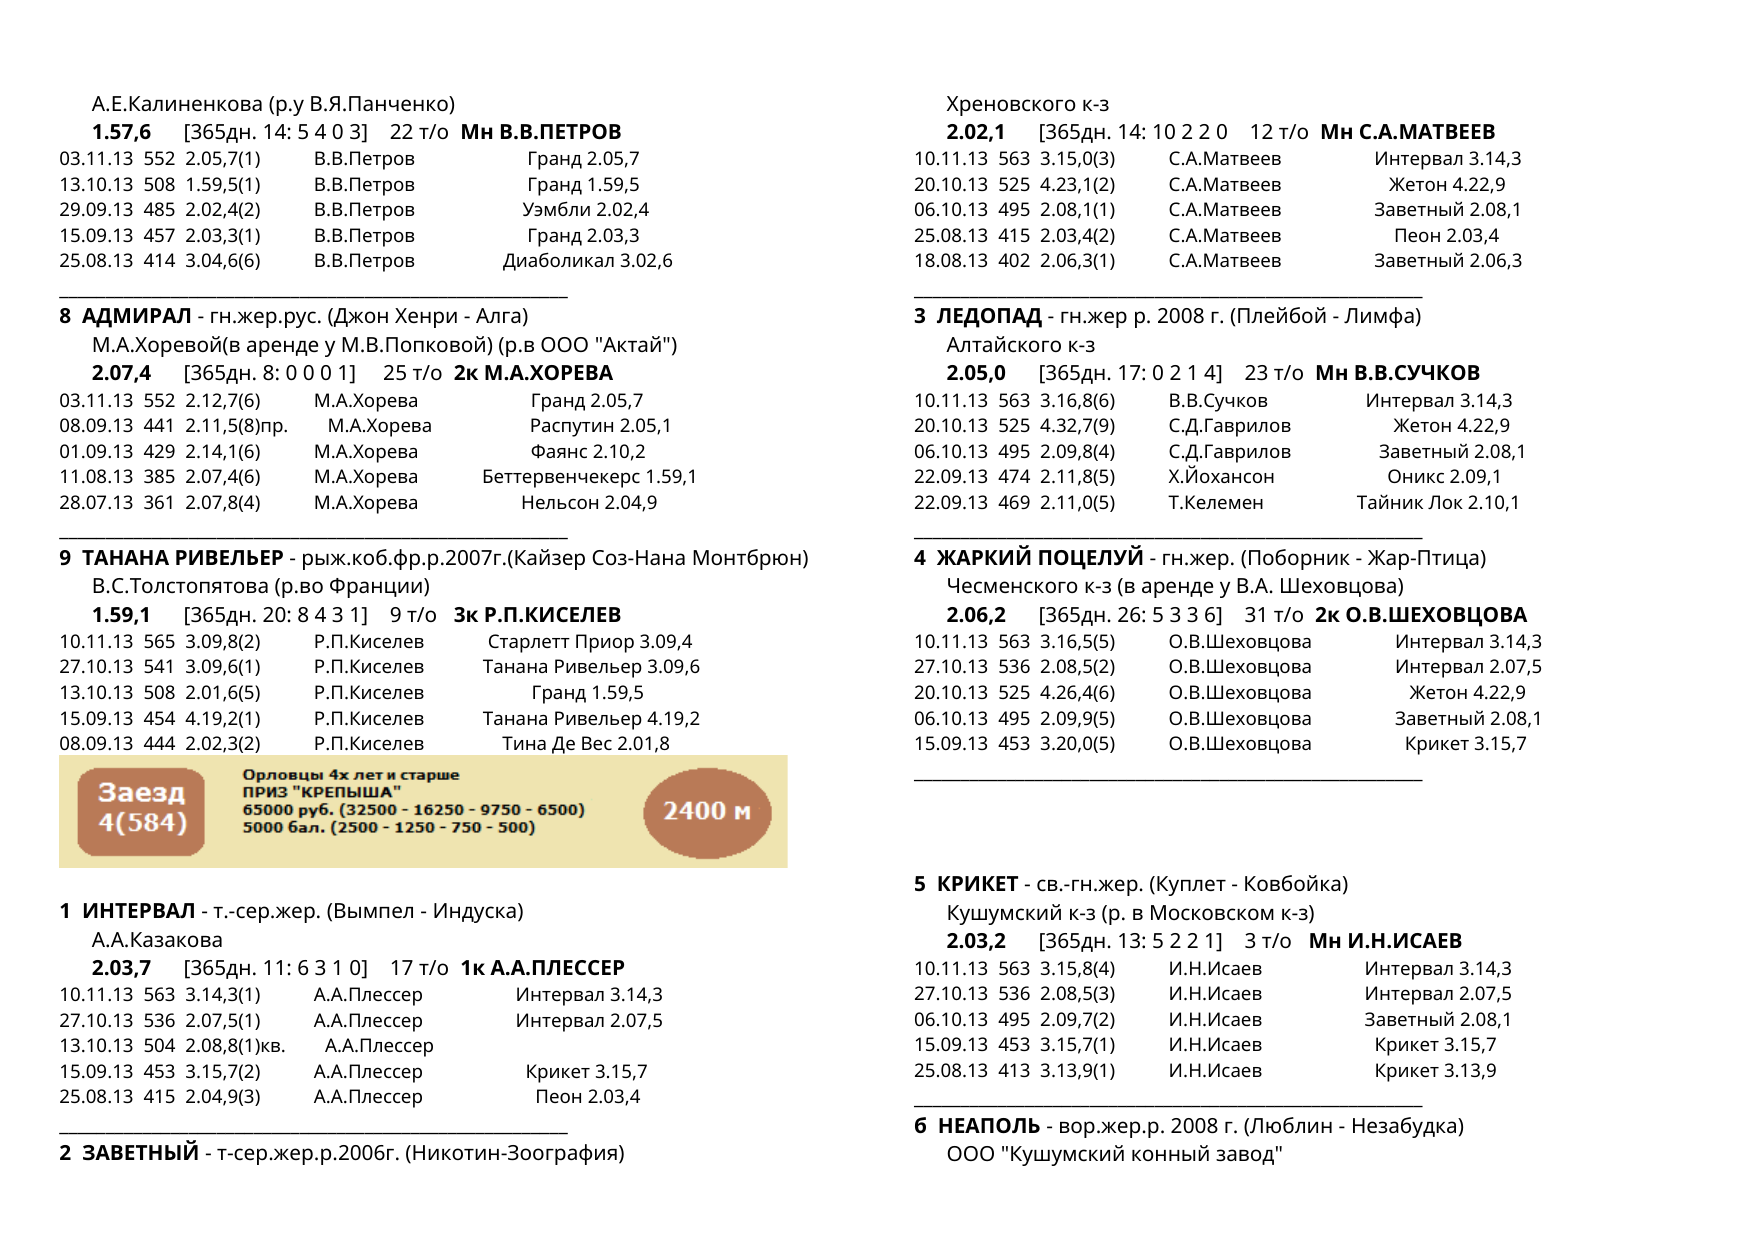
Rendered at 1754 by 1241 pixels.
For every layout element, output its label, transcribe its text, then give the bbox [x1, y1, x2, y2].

text 2.06,2 [365дн. 26: 5 3 3 6] 31 т/о 2к О.В.ШЕХОВЦОВА [914, 600, 1695, 628]
text 20.10.13 525 4.23,1(2) С.А.Матвеев Жетон 4.22,9 [914, 171, 1695, 197]
text 1.57,6 [365дн. 14: 5 4 0 3] 22 т/о Мн В.В.ПЕТРОВ [59, 117, 840, 146]
text 13.10.13 508 1.59,5(1) В.В.Петров Гранд 1.59,5 [59, 171, 840, 197]
text 25.08.13 415 2.03,4(2) С.А.Матвеев Пеон 2.03,4 [914, 222, 1695, 248]
text 22.09.13 469 2.11,0(5) Т.Келемен Тайник Лок 2.10,1 [914, 489, 1695, 514]
text В.С.Толстопятова (р.во Франции) [59, 571, 840, 600]
text А.Е.Калиненкова (р.у В.Я.Панченко) [59, 89, 840, 117]
text б НЕАПОЛЬ - вор.жер.р. 2008 г. (Люблин - Незабудка) [914, 1111, 1695, 1139]
text 10.11.13 563 3.15,0(3) С.А.Матвеев Интервал 3.14,3 [914, 146, 1695, 171]
text 18.08.13 402 2.06,3(1) С.А.Матвеев Заветный 2.06,3 [914, 248, 1695, 273]
text 1 ИНТЕРВАЛ - т.-сер.жер. (Вымпел - Индуска) [59, 896, 840, 925]
text _______________________________________________________ [914, 514, 1695, 543]
text 3 ЛЕДОПАД - гн.жер р. 2008 г. (Плейбой - Лимфа) [914, 302, 1695, 330]
text 25.08.13 415 2.04,9(3) А.А.Плессер Пеон 2.03,4 [59, 1084, 840, 1109]
text 27.10.13 541 3.09,6(1) Р.П.Киселев Танана Ривельер 3.09,6 [59, 654, 840, 679]
text 03.11.13 552 2.12,7(6) М.А.Хорева Гранд 2.05,7 [59, 387, 840, 412]
text 01.09.13 429 2.14,1(6) М.А.Хорева Фаянс 2.10,2 [59, 438, 840, 463]
text 10.11.13 563 3.15,8(4) И.Н.Исаев Интервал 3.14,3 [914, 955, 1695, 980]
text 13.10.13 508 2.01,6(5) Р.П.Киселев Гранд 1.59,5 [59, 679, 840, 705]
text 15.09.13 453 3.15,7(2) А.А.Плессер Крикет 3.15,7 [59, 1058, 840, 1084]
text _______________________________________________________ [914, 756, 1695, 784]
text 20.10.13 525 4.26,4(6) О.В.Шеховцова Жетон 4.22,9 [914, 679, 1695, 705]
text 2.07,4 [365дн. 8: 0 0 0 1] 25 т/о 2к М.А.ХОРЕВА [59, 358, 840, 387]
text 15.09.13 454 4.19,2(1) Р.П.Киселев Танана Ривельер 4.19,2 [59, 705, 840, 730]
text 29.09.13 485 2.02,4(2) В.В.Петров Уэмбли 2.02,4 [59, 197, 840, 222]
text Алтайского к-з [914, 330, 1695, 358]
text Чесменского к-з (в аренде у В.А. Шеховцова) [914, 571, 1695, 600]
text 25.08.13 414 3.04,6(6) В.В.Петров Диаболикал 3.02,6 [59, 248, 840, 273]
text Хреновского к-з [914, 89, 1695, 117]
text ООО "Кушумский конный завод" [914, 1139, 1695, 1168]
text 20.10.13 525 4.32,7(9) С.Д.Гаврилов Жетон 4.22,9 [914, 412, 1695, 438]
text 10.11.13 563 3.16,8(6) В.В.Сучков Интервал 3.14,3 [914, 387, 1695, 412]
text А.А.Казакова [59, 925, 840, 953]
text 11.08.13 385 2.07,4(6) М.А.Хорева Беттервенчекерс 1.59,1 [59, 463, 840, 489]
text 06.10.13 495 2.08,1(1) С.А.Матвеев Заветный 2.08,1 [914, 197, 1695, 222]
text 15.09.13 453 3.15,7(1) И.Н.Исаев Крикет 3.15,7 [914, 1031, 1695, 1057]
text 10.11.13 565 3.09,8(2) Р.П.Киселев Старлетт Приор 3.09,4 [59, 628, 840, 654]
text 06.10.13 495 2.09,9(5) О.В.Шеховцова Заветный 2.08,1 [914, 705, 1695, 730]
text 1.59,1 [365дн. 20: 8 4 3 1] 9 т/о 3к Р.П.КИСЕЛЕВ [59, 600, 840, 628]
text М.А.Хоревой(в аренде у М.В.Попковой) (р.в ООО "Актай") [59, 330, 840, 358]
picture [59, 755, 788, 868]
text _______________________________________________________ [59, 514, 840, 543]
text 28.07.13 361 2.07,8(4) М.А.Хорева Нельсон 2.04,9 [59, 489, 840, 514]
text 08.09.13 441 2.11,5(8)пр. М.А.Хорева Распутин 2.05,1 [59, 412, 840, 438]
text 2.02,1 [365дн. 14: 10 2 2 0 12 т/о Мн С.А.МАТВЕЕВ [914, 117, 1695, 146]
text 25.08.13 413 3.13,9(1) И.Н.Исаев Крикет 3.13,9 [914, 1057, 1695, 1082]
text 13.10.13 504 2.08,8(1)кв. А.А.Плессер [59, 1033, 840, 1058]
text 8 АДМИРАЛ - гн.жер.рус. (Джон Хенри - Алга) [59, 302, 840, 330]
text 27.10.13 536 2.08,5(2) О.В.Шеховцова Интервал 2.07,5 [914, 654, 1695, 679]
text 10.11.13 563 3.14,3(1) А.А.Плессер Интервал 3.14,3 [59, 982, 840, 1007]
text 15.09.13 453 3.20,0(5) О.В.Шеховцова Крикет 3.15,7 [914, 730, 1695, 756]
text 06.10.13 495 2.09,8(4) С.Д.Гаврилов Заветный 2.08,1 [914, 438, 1695, 463]
text _______________________________________________________ [59, 273, 840, 302]
text 06.10.13 495 2.09,7(2) И.Н.Исаев Заветный 2.08,1 [914, 1006, 1695, 1031]
text 10.11.13 563 3.16,5(5) О.В.Шеховцова Интервал 3.14,3 [914, 628, 1695, 654]
text 2.03,7 [365дн. 11: 6 3 1 0] 17 т/о 1к А.А.ПЛЕССЕР [59, 953, 840, 982]
text 9 ТАНАНА РИВЕЛЬЕР - рыж.коб.фр.р.2007г.(Кайзер Соз-Нана Монтбрюн) [59, 543, 840, 571]
text 2.05,0 [365дн. 17: 0 2 1 4] 23 т/о Мн В.В.СУЧКОВ [914, 358, 1695, 387]
text _______________________________________________________ [59, 1109, 840, 1138]
text 08.09.13 444 2.02,3(2) Р.П.Киселев Тина Де Вес 2.01,8 [59, 730, 840, 756]
text 03.11.13 552 2.05,7(1) В.В.Петров Гранд 2.05,7 [59, 146, 840, 171]
text 22.09.13 474 2.11,8(5) Х.Йохансон Оникс 2.09,1 [914, 463, 1695, 489]
text 4 ЖАРКИЙ ПОЦЕЛУЙ - гн.жер. (Поборник - Жар-Птица) [914, 543, 1695, 571]
text _______________________________________________________ [914, 273, 1695, 302]
text Кушумский к-з (р. в Московском к-з) [914, 898, 1695, 926]
text 5 КРИКЕТ - св.-гн.жер. (Куплет - Ковбойка) [914, 869, 1695, 898]
text 27.10.13 536 2.07,5(1) А.А.Плессер Интервал 2.07,5 [59, 1007, 840, 1033]
text 15.09.13 457 2.03,3(1) В.В.Петров Гранд 2.03,3 [59, 222, 840, 248]
text 2 ЗАВЕТНЫЙ - т-сер.жер.р.2006г. (Никотин-Зоография) [59, 1138, 840, 1166]
text _______________________________________________________ [914, 1082, 1695, 1111]
text 2.03,2 [365дн. 13: 5 2 2 1] 3 т/о Мн И.Н.ИСАЕВ [914, 926, 1695, 955]
text 27.10.13 536 2.08,5(3) И.Н.Исаев Интервал 2.07,5 [914, 980, 1695, 1006]
